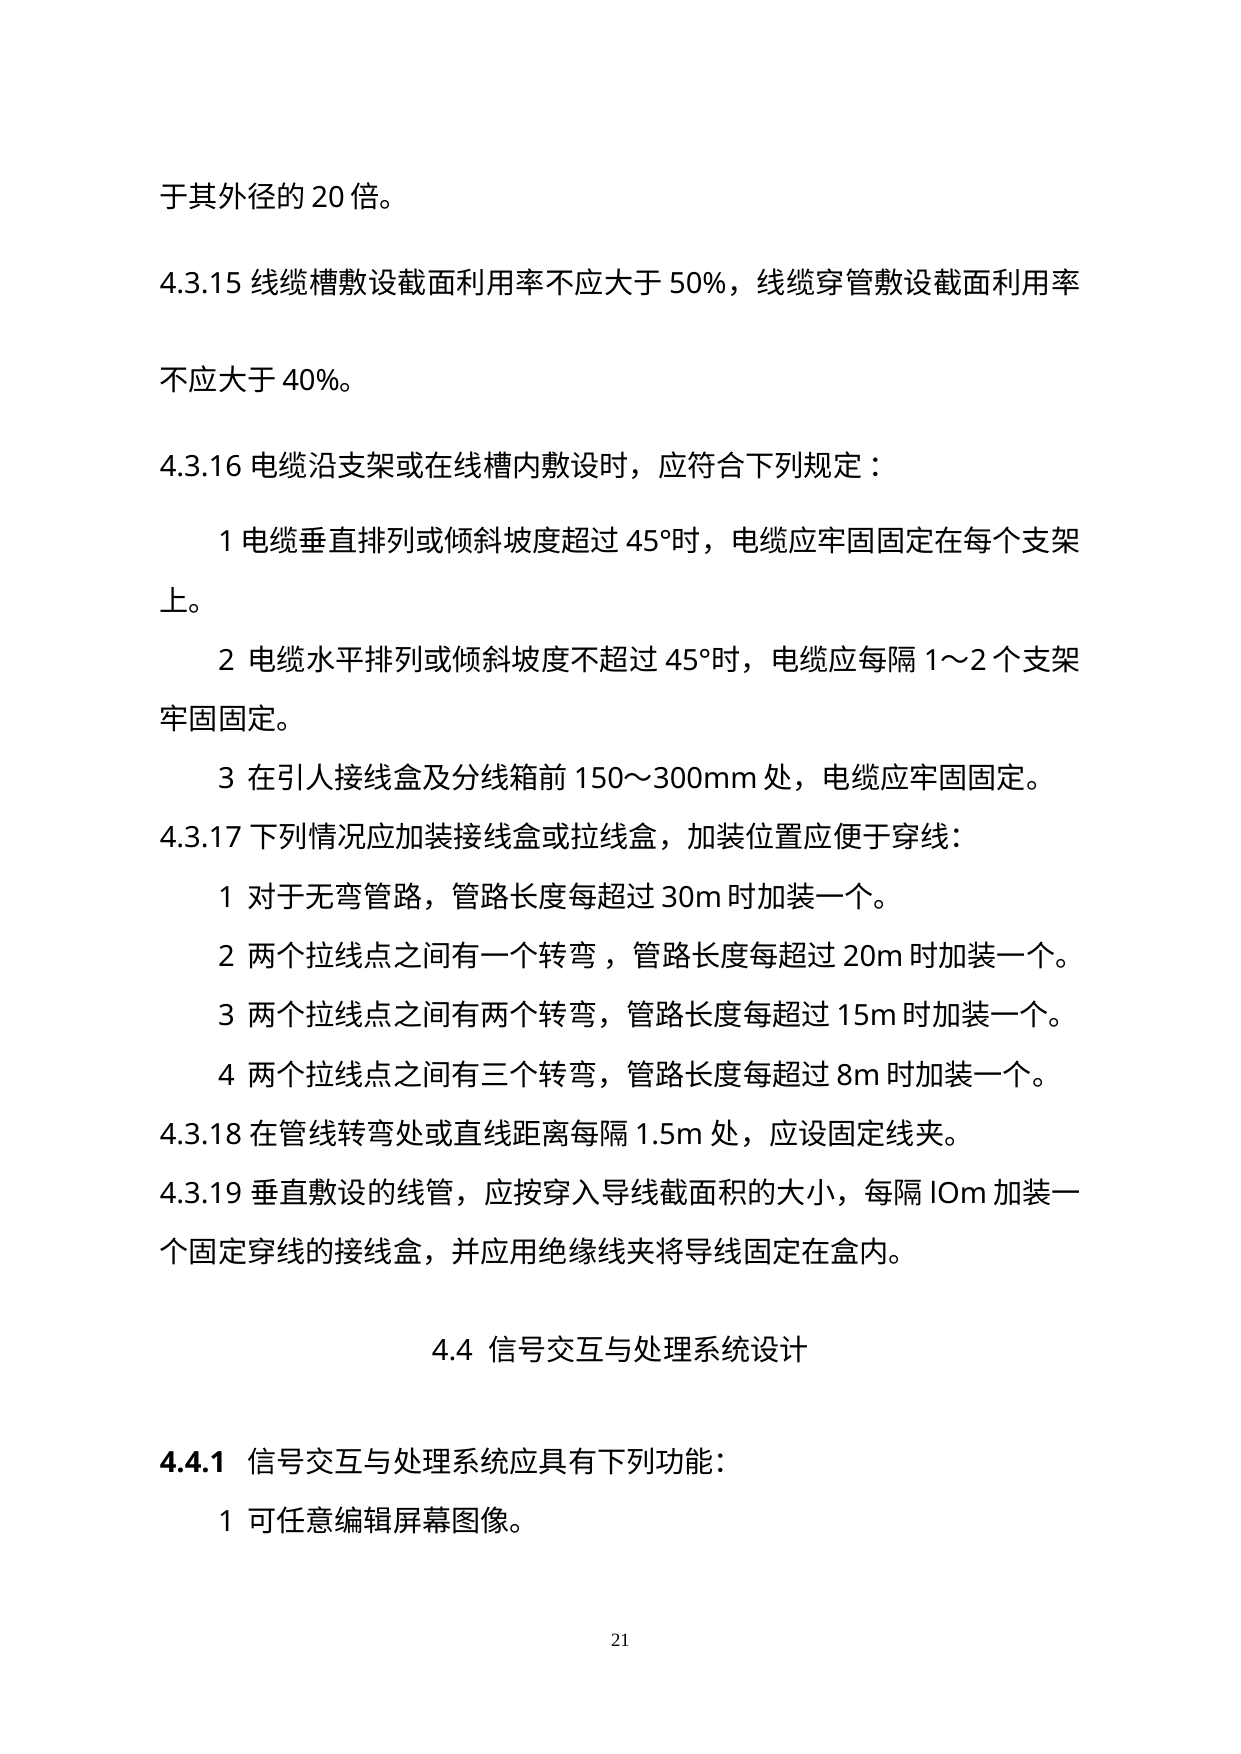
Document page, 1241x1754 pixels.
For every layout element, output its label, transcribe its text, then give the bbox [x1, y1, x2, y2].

text 4.3.17 下列情况应加装接线盒或拉线盒，加装位置应便于穿线： [159, 814, 1081, 856]
text 3 两个拉线点之间有两个转弯，管路长度每超过15m时加装一个。 [159, 992, 1081, 1034]
text 4.3.18 在管线转弯处或直线距离每隔1.5m 处，应设固定线夹。 [159, 1110, 1081, 1153]
text 2 两个拉线点之间有一个转弯 ，管路长度每超过20m时加装一个。 [159, 933, 1081, 975]
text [159, 162, 1081, 227]
text 3 在引人接线盒及分线箱前150～300mm处，电缆应牢固固定。 [159, 755, 1081, 797]
text 4.4.1 信号交互与处理系统应具有下列功能： [159, 1438, 1081, 1481]
text 1电缆垂直排列或倾斜坡度超过45°时，电缆应牢固固定在每个支架上。 [159, 518, 1081, 619]
text 1 对于无弯管路，管路长度每超过30m时加装一个。 [159, 873, 1081, 916]
text 4 两个拉线点之间有三个转弯，管路长度每超过8m时加装一个。 [159, 1051, 1081, 1093]
text 1 可任意编辑屏幕图像。 [159, 1497, 1081, 1540]
text 4.3.19 垂直敷设的线管，应按穿入导线截面积的大小，每隔lOm加装一个固定穿线的接线盒，并应用绝缘线夹将导线固定在盒内。 [159, 1170, 1081, 1271]
text 4.3.16 电缆沿支架或在线槽内敷设时，应符合下列规定 ： [159, 432, 1081, 497]
text 4.3.15 线缆槽敷设截面利用率不应大于50%，线缆穿管敷设截面利用率不应大于40%。 [159, 248, 1081, 411]
text 2 电缆水平排列或倾斜坡度不超过 45°时，电缆应每隔 1～2个支架牢固固定。 [159, 636, 1081, 738]
subtitle 4.4 信号交互与处理系统设计 [159, 1315, 1081, 1380]
